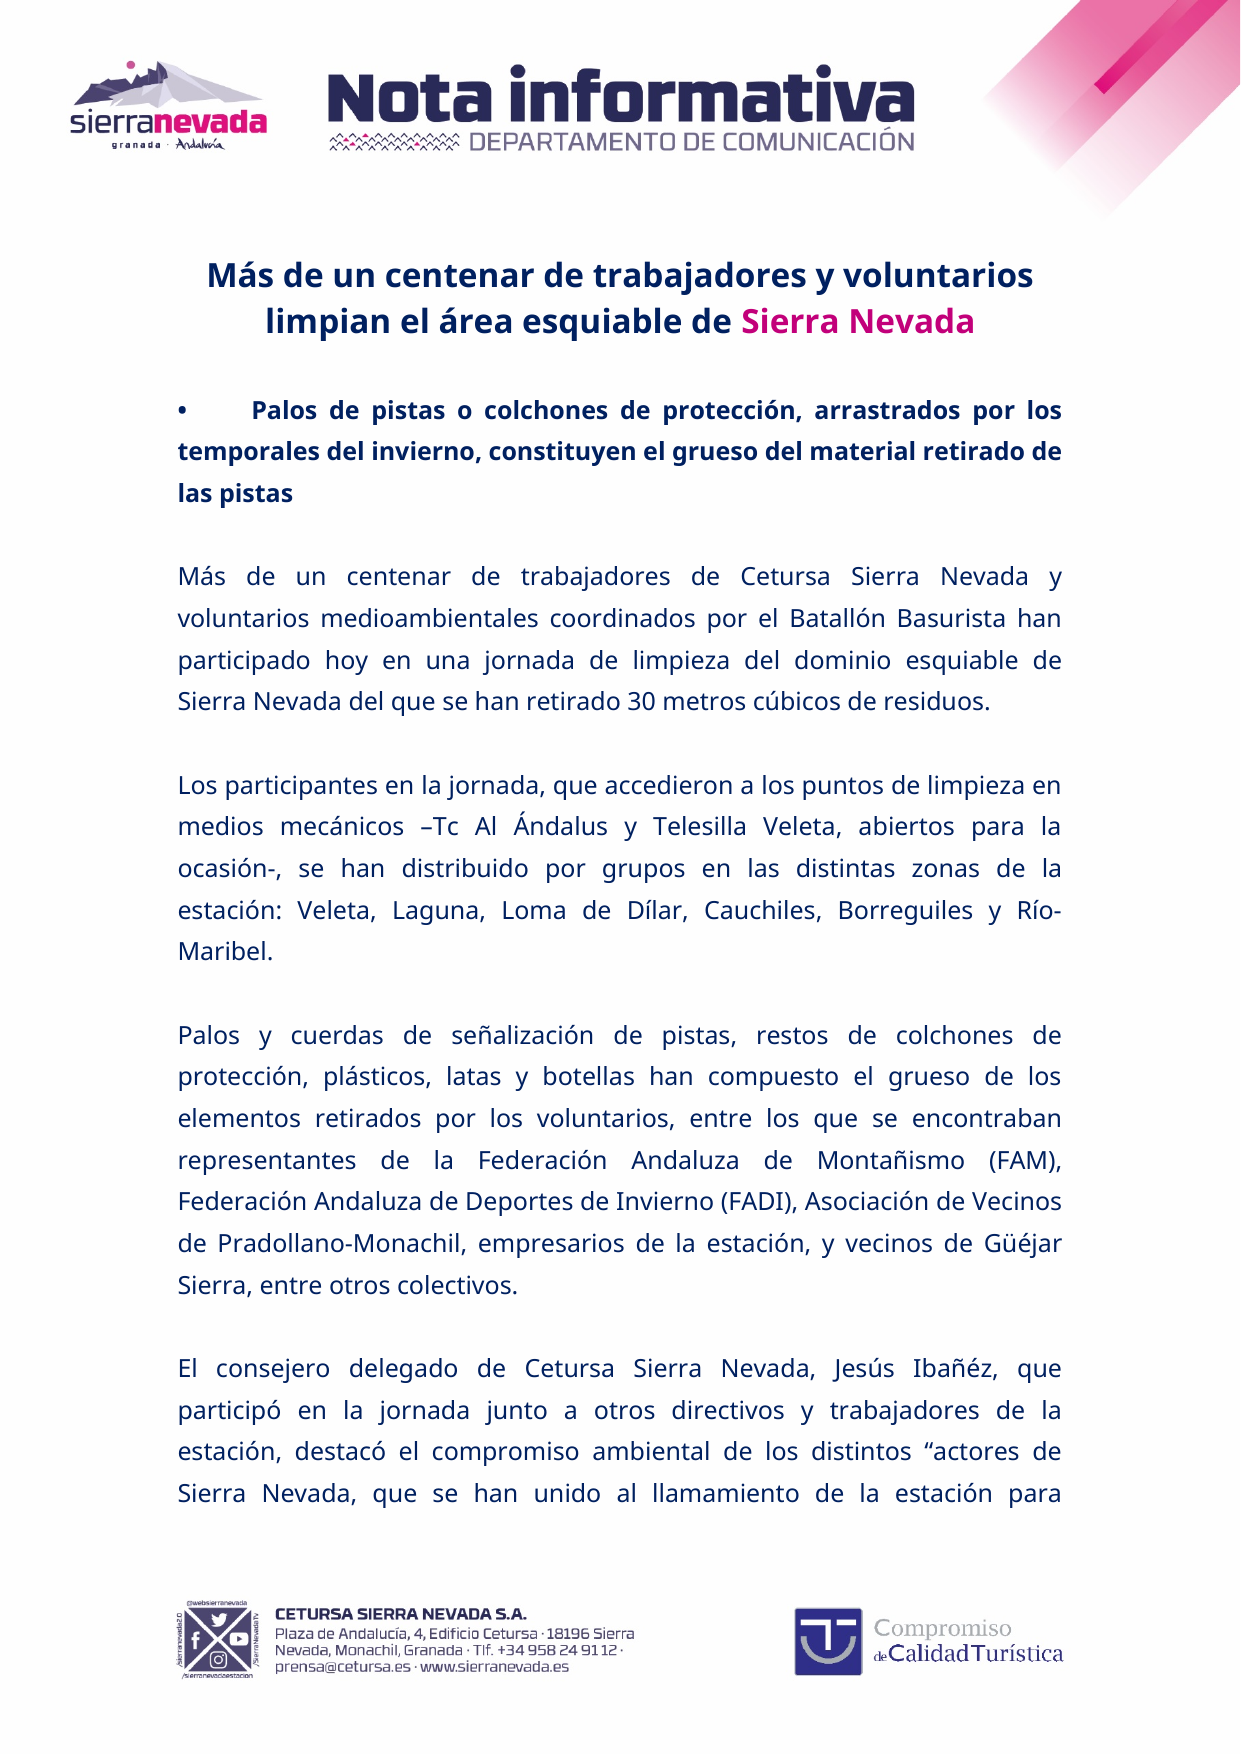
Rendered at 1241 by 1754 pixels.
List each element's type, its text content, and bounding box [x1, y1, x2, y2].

text Más de un centenar de trabajadores y voluntarios limpian el área esquiable de Sierra Nevada [177, 252, 1063, 343]
text Palos y cuerdas de señalización de pistas, restos de colchones de protección, plásticos, latas y botellas han compuesto el grueso de los elementos retirados por los voluntarios, entre los que se encontraban representantes de la Federación Andaluza de Montañismo (FAM), Federación Andaluza de Deportes de Invierno (FADI), Asociación de Vecinos de Pradollano-Monachil, empresarios de la estación, y vecinos de Güéjar Sierra, entre otros colectivos. [177, 1010, 1063, 1301]
picture [0, 0, 1241, 1754]
text • Palos de pistas o colchones de protección, arrastrados por los temporales del invierno, constituyen el grueso del material retirado de las pistas [177, 385, 1063, 510]
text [177, 1343, 1063, 1510]
text Los participantes en la jornada, que accedieron a los puntos de limpieza en medios mecánicos –Tc Al Ándalus y Telesilla Veleta, abiertos para la ocasión-, se han distribuido por grupos en las distintas zonas de la estación: Veleta, Laguna, Loma de Dílar, Cauchiles, Borreguiles y Río-Maribel. [177, 760, 1063, 968]
text Más de un centenar de trabajadores de Cetursa Sierra Nevada y voluntarios medioambientales coordinados por el Batallón Basurista han participado hoy en una jornada de limpieza del dominio esquiable de Sierra Nevada del que se han retirado 30 metros cúbicos de residuos. [177, 551, 1063, 718]
